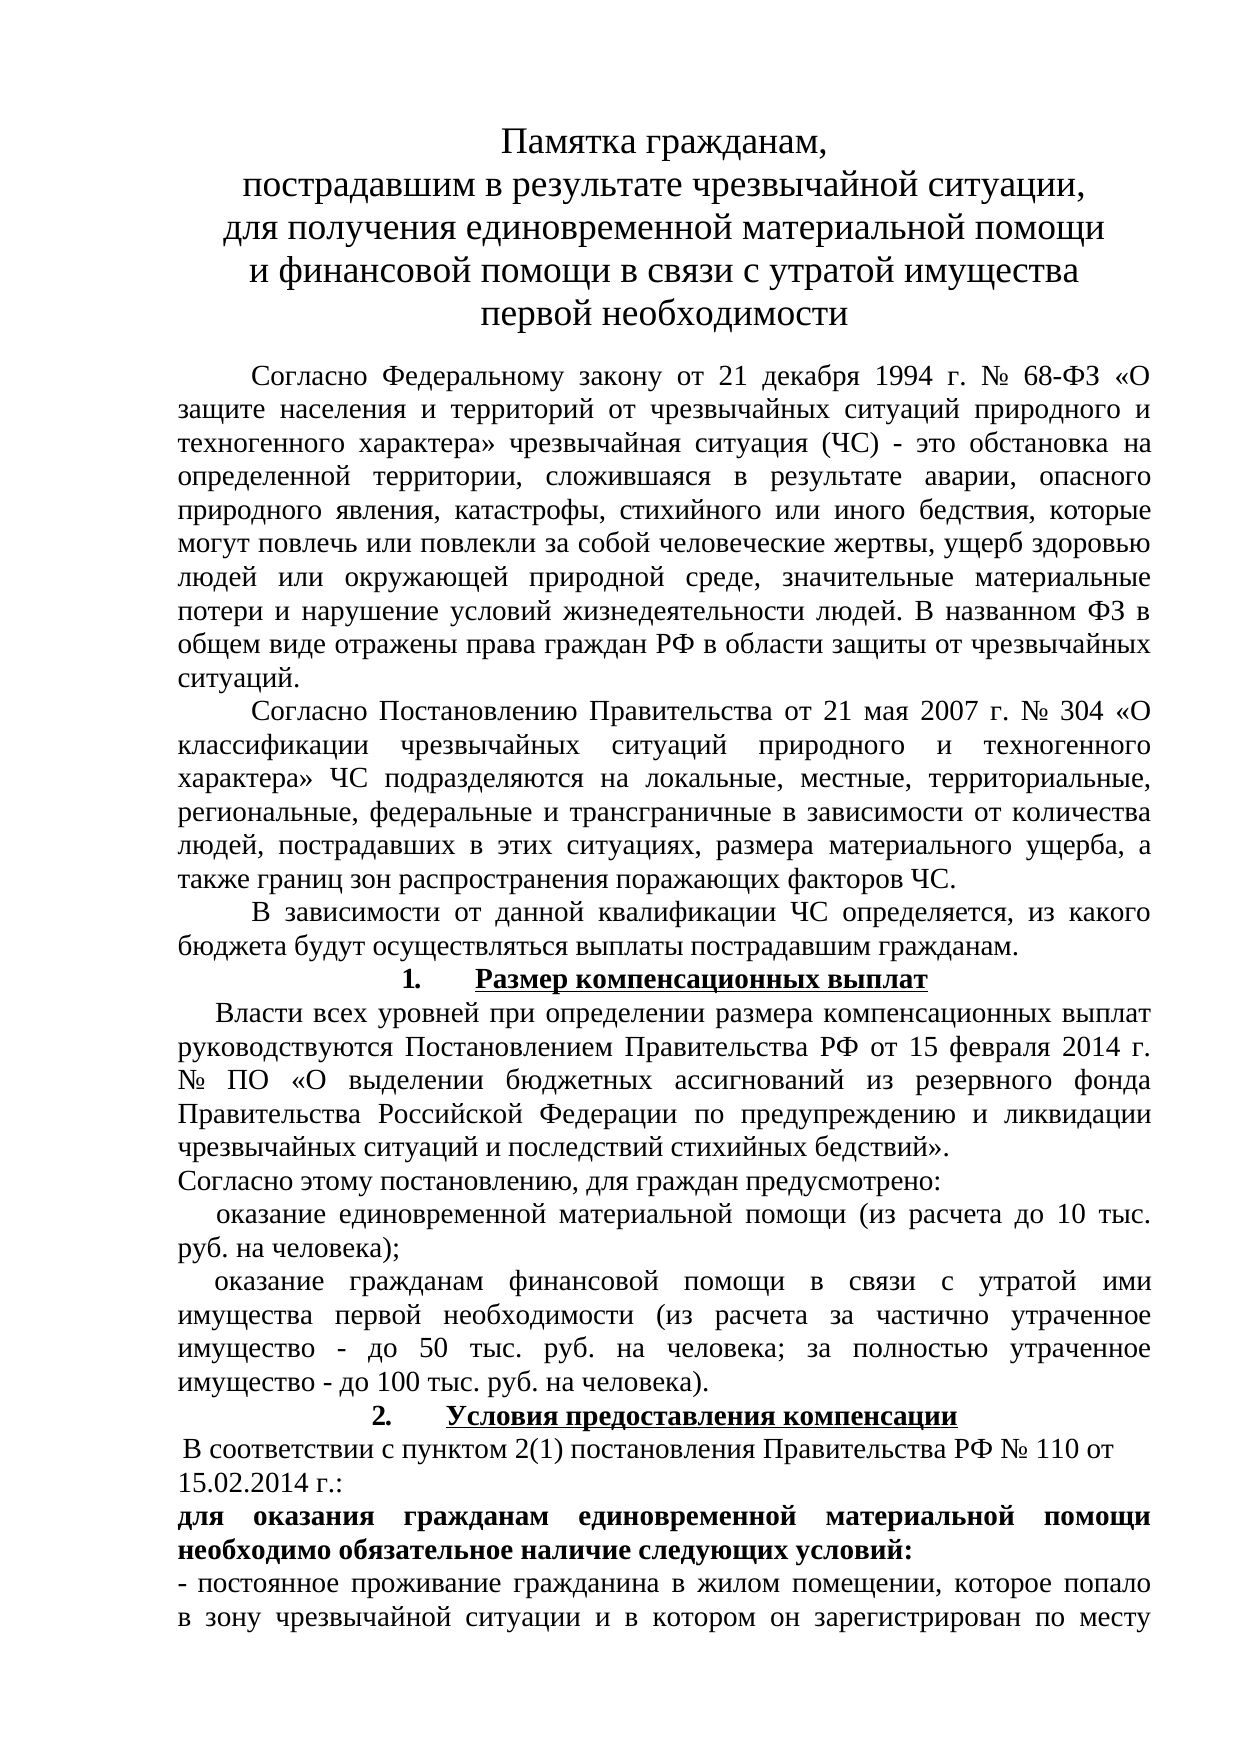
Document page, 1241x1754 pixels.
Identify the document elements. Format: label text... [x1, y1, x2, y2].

text оказание гражданам финансовой помощи в связи с утратой ими имущества первой необходимости (из расчета за частично утраченное имущество - до 50 тыс. руб. на человека; за полностью утраченное имущество - до 100 тыс. руб. на человека). [177, 1263, 1152, 1398]
text для получения единовременной материальной помощи [177, 204, 1152, 247]
text первой необходимости [177, 291, 1152, 334]
text В соответствии с пунктом 2(1) постановления Правительства РФ № 110 от 15.02.2014 г.: [177, 1431, 1152, 1498]
text и финансовой помощи в связи с утратой имущества [177, 247, 1152, 291]
text 2. Условия предоставления компенсации [177, 1398, 1152, 1431]
text В зависимости от данной квалификации ЧС определяется, из какого бюджета будут осуществляться выплаты пострадавшим гражданам. [177, 894, 1152, 962]
text для оказания гражданам единовременной материальной помощи необходимо обязательное наличие следующих условий: [177, 1498, 1152, 1565]
text оказание единовременной материальной помощи (из расчета до 10 тыс. руб. на человека); [177, 1196, 1152, 1263]
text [177, 1565, 1152, 1632]
text 1. Размер компенсационных выплат [177, 962, 1152, 995]
text пострадавшим в результате чрезвычайной ситуации, [177, 161, 1152, 204]
text Власти всех уровней при определении размера компенсационных выплат руководствуются Постановлением Правительства РФ от 15 февраля 2014 г. № ПО «О выделении бюджетных ассигнований из резервного фонда Правительства Российской Федерации по предупреждению и ликвидации чрезвычайных ситуаций и последствий стихийных бедствий». [177, 995, 1152, 1163]
text Согласно этому постановлению, для граждан предусмотрено: [177, 1163, 1152, 1196]
text Согласно Постановлению Правительства от 21 мая 2007 г. № 304 «О классификации чрезвычайных ситуаций природного и техногенного характера» ЧС подразделяются на локальные, местные, территориальные, региональные, федеральные и трансграничные в зависимости от количества людей, пострадавших в этих ситуациях, размера материального ущерба, а также границ зон распространения поражающих факторов ЧС. [177, 693, 1152, 894]
text Согласно Федеральному закону от 21 декабря 1994 г. № 68-ФЗ «О защите населения и территорий от чрезвычайных ситуаций природного и техногенного характера» чрезвычайная ситуация (ЧС) - это обстановка на определенной территории, сложившаяся в результате аварии, опасного природного явления, катастрофы, стихийного или иного бедствия, которые могут повлечь или повлекли за собой человеческие жертвы, ущерб здоровью людей или окружающей природной среде, значительные материальные потери и нарушение условий жизнедеятельности людей. В названном ФЗ в общем виде отражены права граждан РФ в области защиты от чрезвычайных ситуаций. [177, 358, 1152, 693]
text Памятка гражданам, [177, 118, 1152, 161]
